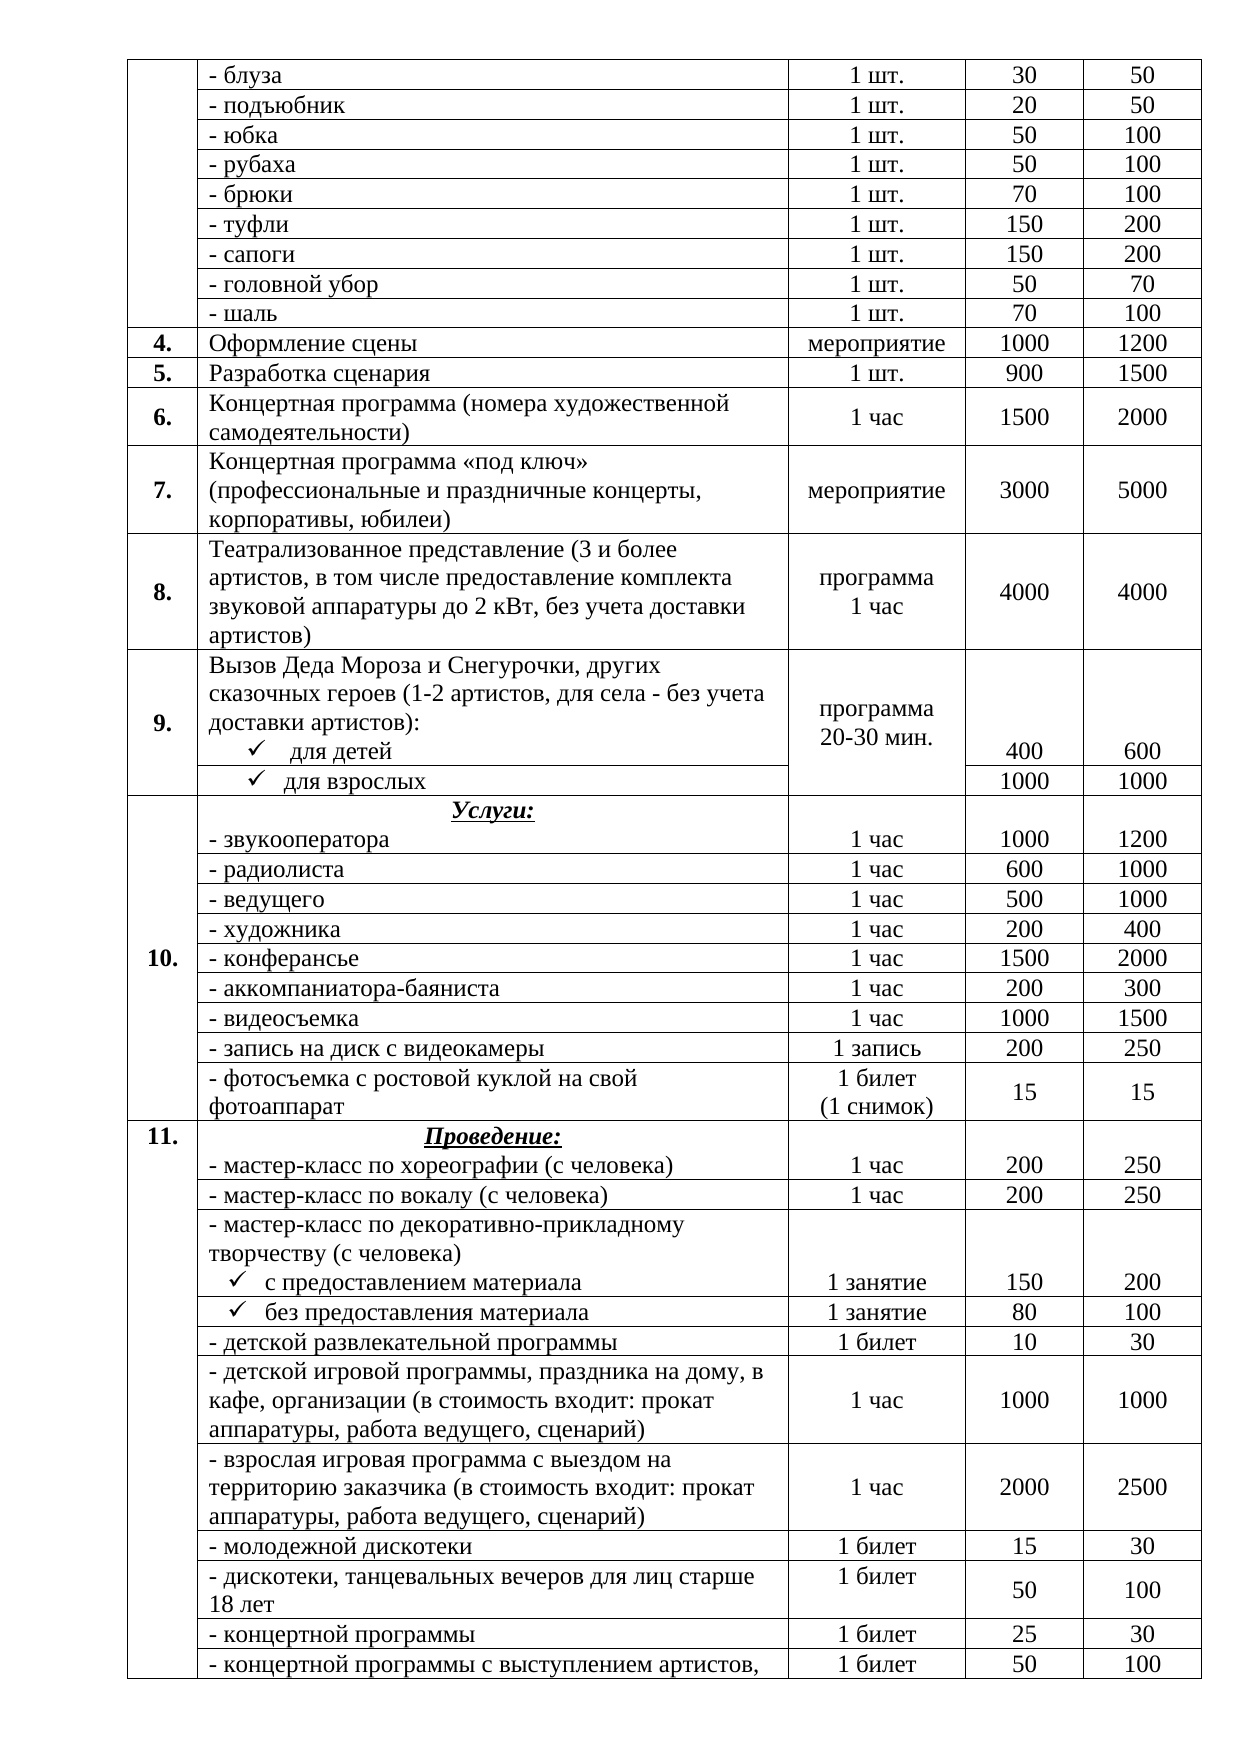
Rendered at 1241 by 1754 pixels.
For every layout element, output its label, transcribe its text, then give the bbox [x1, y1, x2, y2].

table_cell 70 [966, 179, 1083, 208]
table_cell 4. [128, 328, 197, 357]
table_cell 30 [1084, 1531, 1201, 1560]
table_cell 2000 [1084, 944, 1201, 972]
table_cell 4000 [966, 534, 1083, 649]
table_cell 1 час [789, 914, 965, 942]
table_cell 1 шт. [789, 299, 965, 327]
table_cell 1000 [1084, 884, 1201, 913]
table_cell 50 [1084, 90, 1201, 119]
table_cell 1 занятие [789, 1210, 965, 1296]
table_cell - сапоги [198, 239, 788, 268]
table_cell 1 билет [789, 1561, 965, 1618]
table_cell 100 [1084, 179, 1201, 208]
table_cell 1000 [1084, 766, 1201, 794]
table_cell - фотосъемка с ростовой куклой на свой фотоаппарат [198, 1063, 788, 1120]
table_cell 70 [1084, 269, 1201, 297]
table_cell 1 шт. [789, 358, 965, 387]
table_cell 1500 [1084, 1003, 1201, 1032]
table_cell 5. [128, 358, 197, 387]
table_cell 1200 [1084, 328, 1201, 357]
table_cell - радиолиста [198, 854, 788, 883]
table_cell 1 час [789, 854, 965, 883]
table_cell - взрослая игровая программа с выездом на территорию заказчика (в стоимость входит: прокат аппаратуры, работа ведущего, сценарий) [198, 1444, 788, 1530]
table_cell 150 [966, 1210, 1083, 1296]
table_cell 900 [966, 358, 1083, 387]
table_cell - ведущего [198, 884, 788, 913]
table_cell Проведение: - мастер-класс по хореографии (с человека) [198, 1121, 788, 1179]
table_cell 1 час [789, 1003, 965, 1032]
table_cell 1 билет [789, 1619, 965, 1648]
table_cell 1 билет [789, 1531, 965, 1560]
table_cell 150 [966, 209, 1083, 238]
table_cell 15 [966, 1063, 1083, 1120]
table_cell 1 час [789, 1444, 965, 1530]
table_cell 200 [966, 1121, 1083, 1179]
table_cell 1500 [966, 944, 1083, 972]
table_cell - детской развлекательной программы [198, 1327, 788, 1355]
table_cell Разработка сценария [198, 358, 788, 387]
table_cell 1 билет (1 снимок) [789, 1063, 965, 1120]
table_cell 1 шт. [789, 90, 965, 119]
table_cell Концертная программа «под ключ» (профессиональные и праздничные концерты, корпоративы, юбилеи) [198, 446, 788, 533]
table_cell - детской игровой программы, праздника на дому, в кафе, организации (в стоимость входит: прокат аппаратуры, работа ведущего, сценарий) [198, 1356, 788, 1443]
table_cell 50 [966, 269, 1083, 297]
table_cell 1000 [966, 328, 1083, 357]
table_cell 250 [1084, 1121, 1201, 1179]
table_cell 8. [128, 534, 197, 649]
table_cell 1 час [789, 973, 965, 1002]
table_cell 200 [966, 1033, 1083, 1062]
table_cell 1 запись [789, 1033, 965, 1062]
table_cell 1 шт. [789, 120, 965, 148]
table_cell 1 шт. [789, 60, 965, 89]
table_cell Концертная программа (номера художественной самодеятельности) [198, 388, 788, 445]
table_cell 1 час [789, 944, 965, 972]
table_cell 100 [1084, 299, 1201, 327]
table_cell 1 час [789, 1180, 965, 1208]
table_cell - художника [198, 914, 788, 942]
table_cell 30 [1084, 1327, 1201, 1355]
table_cell 1 занятие [789, 1297, 965, 1326]
table_cell - головной убор [198, 269, 788, 297]
table_cell 100 [1084, 1649, 1201, 1678]
table_cell 2000 [966, 1444, 1083, 1530]
table_cell 20 [966, 90, 1083, 119]
table_cell 1000 [966, 796, 1083, 853]
table_cell Театрализованное представление (3 и более артистов, в том числе предоставление комплекта звуковой аппаратуры до 2 кВт, без учета доставки артистов) [198, 534, 788, 649]
table_cell - юбка [198, 120, 788, 148]
table_cell 1000 [966, 766, 1083, 794]
table_cell 200 [966, 973, 1083, 1002]
table_cell мероприятие [789, 328, 965, 357]
table_cell 400 [1084, 914, 1201, 942]
table_cell - мастер-класс по декоративно-прикладному творчеству (с человека) с предоставлением материала [198, 1210, 788, 1296]
table_cell 1 шт. [789, 150, 965, 178]
table_cell 80 [966, 1297, 1083, 1326]
table_cell 50 [966, 150, 1083, 178]
table_cell 70 [966, 299, 1083, 327]
table_cell программа 20-30 мин. [789, 650, 965, 794]
table_cell 15 [966, 1531, 1083, 1560]
table_cell без предоставления материала [198, 1297, 788, 1326]
table_cell 1500 [966, 388, 1083, 445]
table_cell 500 [966, 884, 1083, 913]
table_cell 1 час [789, 1121, 965, 1179]
table_cell 2000 [1084, 388, 1201, 445]
table_cell 200 [966, 914, 1083, 942]
table_cell 30 [1084, 1619, 1201, 1648]
table_cell 6. [128, 388, 197, 445]
table_cell мероприятие [789, 446, 965, 533]
table_cell 9. [128, 650, 197, 794]
table_cell - брюки [198, 179, 788, 208]
table_cell 1 билет [789, 1327, 965, 1355]
table_cell 1 шт. [789, 179, 965, 208]
table_cell 200 [966, 1180, 1083, 1208]
table_cell Вызов Деда Мороза и Снегурочки, других сказочных героев (1-2 артистов, для села - без учета доставки артистов): для детей [198, 650, 788, 765]
table_cell - шаль [198, 299, 788, 327]
table_cell 100 [1084, 120, 1201, 148]
table_cell 15 [1084, 1063, 1201, 1120]
table_cell 50 [1084, 60, 1201, 89]
table_cell 1 шт. [789, 239, 965, 268]
table_cell 3000 [966, 446, 1083, 533]
table_cell - конферансье [198, 944, 788, 972]
table_cell 600 [1084, 650, 1201, 765]
table_cell 200 [1084, 1210, 1201, 1296]
table_cell Услуги: - звукооператора [198, 796, 788, 853]
table_cell 1 шт. [789, 209, 965, 238]
table_cell 1000 [1084, 854, 1201, 883]
table_cell 30 [966, 60, 1083, 89]
table_cell - туфли [198, 209, 788, 238]
table_cell для взрослых [198, 766, 788, 794]
table_cell 1000 [966, 1003, 1083, 1032]
table_cell 4000 [1084, 534, 1201, 649]
table_cell 1 час [789, 388, 965, 445]
table_cell - запись на диск с видеокамеры [198, 1033, 788, 1062]
table_cell 1 билет [789, 1649, 965, 1678]
table_cell программа 1 час [789, 534, 965, 649]
table_cell 100 [1084, 1297, 1201, 1326]
table_cell 25 [966, 1619, 1083, 1648]
table_cell 1 час [789, 1356, 965, 1443]
table_cell - мастер-класс по вокалу (с человека) [198, 1180, 788, 1208]
table_cell 100 [1084, 150, 1201, 178]
table_cell 7. [128, 446, 197, 533]
table_cell 1 шт. [789, 269, 965, 297]
table_cell 1000 [966, 1356, 1083, 1443]
table_cell 50 [966, 1649, 1083, 1678]
table_cell 1500 [1084, 358, 1201, 387]
table_cell - молодежной дискотеки [198, 1531, 788, 1560]
table_cell - видеосъемка [198, 1003, 788, 1032]
table_cell - аккомпаниатора-баяниста [198, 973, 788, 1002]
table_cell - подъюбник [198, 90, 788, 119]
table_cell 50 [966, 120, 1083, 148]
table_cell 5000 [1084, 446, 1201, 533]
table_cell - концертной программы [198, 1619, 788, 1648]
table_cell 200 [1084, 239, 1201, 268]
table_cell 200 [1084, 209, 1201, 238]
table_cell 10. [128, 796, 197, 1120]
table_cell 300 [1084, 973, 1201, 1002]
table_cell 10 [966, 1327, 1083, 1355]
table_cell 250 [1084, 1180, 1201, 1208]
table_cell 100 [1084, 1561, 1201, 1618]
table_cell Оформление сцены [198, 328, 788, 357]
table_cell 1 час [789, 884, 965, 913]
table_cell 600 [966, 854, 1083, 883]
table_cell 11. [128, 1121, 197, 1678]
table_cell 250 [1084, 1033, 1201, 1062]
table_cell 400 [966, 650, 1083, 765]
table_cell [198, 1649, 788, 1678]
table_cell - дискотеки, танцевальных вечеров для лиц старше 18 лет [198, 1561, 788, 1618]
table_cell 50 [966, 1561, 1083, 1618]
table_cell 1200 [1084, 796, 1201, 853]
table_cell - рубаха [198, 150, 788, 178]
table_cell 1000 [1084, 1356, 1201, 1443]
table_cell - блуза [198, 60, 788, 89]
table_cell 2500 [1084, 1444, 1201, 1530]
table_cell 150 [966, 239, 1083, 268]
table_cell 1 час [789, 796, 965, 853]
